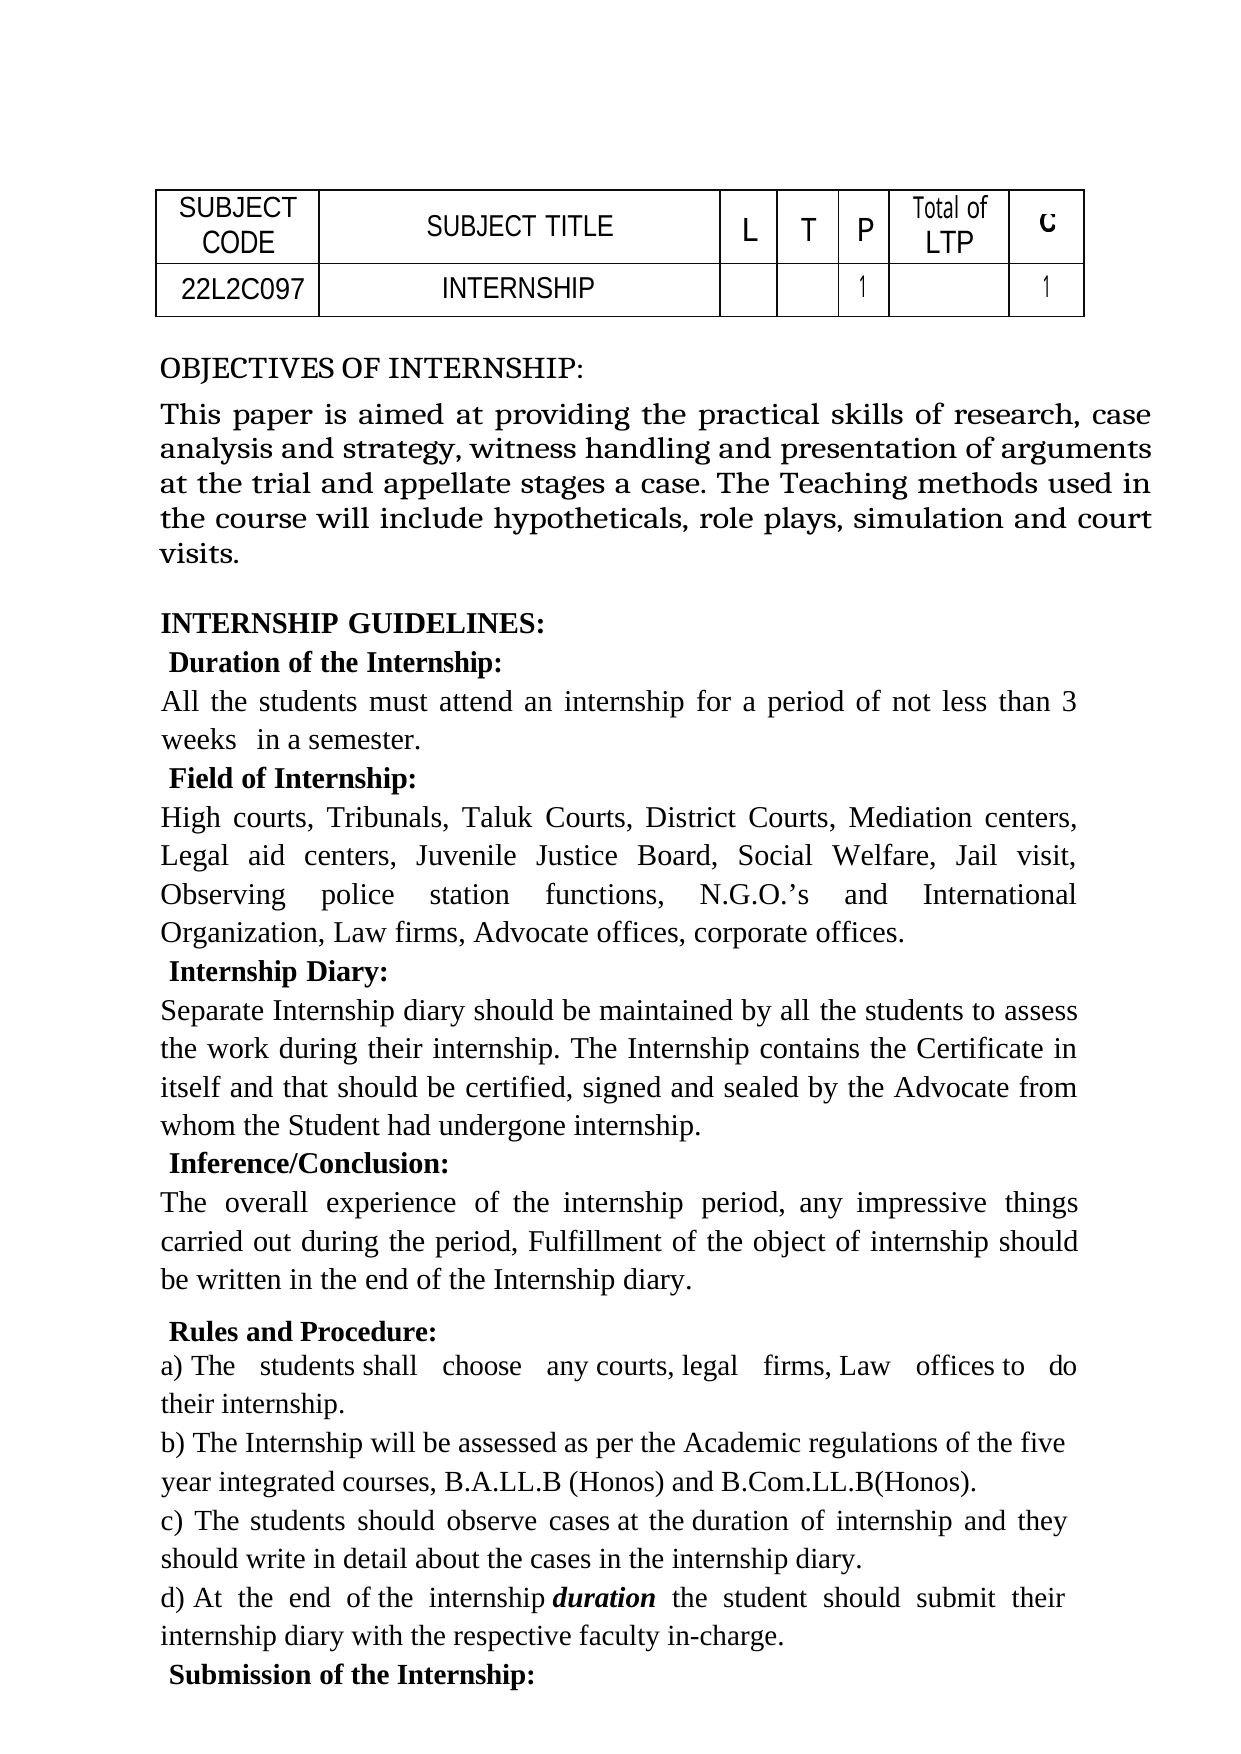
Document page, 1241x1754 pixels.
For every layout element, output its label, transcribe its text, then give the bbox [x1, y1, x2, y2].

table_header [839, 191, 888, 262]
list The students shall choose any courts, legal firms, Law offices to do their internship. [160, 1348, 1078, 1420]
subtitle Internship Diary: [131, 953, 1153, 988]
list The Internship will be assessed as per the Academic regulations of the five year integrated courses, B.A.LL.B (Honos) and B.Com.LL.B(Honos). [161, 1425, 1078, 1497]
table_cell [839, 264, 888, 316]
subtitle OBJECTIVES OF INTERNSHIP: [160, 352, 1153, 387]
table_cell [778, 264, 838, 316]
list Rules and Procedure: [160, 1314, 1153, 1348]
picture [1040, 214, 1056, 232]
subtitle This paper is aimed at providing the practical skills of research, case analysis and strategy, witness handling and presentation of arguments at the trial and appellate stages a case. The Teaching methods used in the course will include hypotheticals, role plays, simulation and court visits. [160, 397, 1153, 571]
text High courts, Tribunals, Taluk Courts, District Courts, Mediation centers, Legal aid centers, Juvenile Justice Board, Social Welfare, Jail visit, Observing police station functions, N.G.O.’s and International Organization, Law firms, Advocate offices, corporate offices. [160, 799, 1078, 949]
list At the end of the internship duration the student should submit their internship diary with the respective faculty in-charge. [160, 1580, 1077, 1652]
text INTERNSHIP GUIDELINES: [160, 606, 1153, 640]
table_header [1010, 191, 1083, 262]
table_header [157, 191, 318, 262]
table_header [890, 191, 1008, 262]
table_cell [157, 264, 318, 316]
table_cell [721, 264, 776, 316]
list The students should observe cases at the duration of internship and they should write in detail about the cases in the internship diary. [160, 1503, 1078, 1575]
text All the students must attend an internship for a period of not less than 3 weeks in a semester. [161, 683, 1079, 756]
list Submission of the Internship: [160, 1657, 1153, 1691]
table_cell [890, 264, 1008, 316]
subtitle Field of Internship: [160, 760, 1153, 795]
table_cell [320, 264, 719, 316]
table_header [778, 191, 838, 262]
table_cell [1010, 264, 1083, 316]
subtitle Inference/Conclusion: [131, 1146, 1153, 1180]
subtitle Duration of the Internship: [160, 644, 1153, 679]
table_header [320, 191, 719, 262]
text Separate Internship diary should be maintained by all the students to assess the work during their internship. The Internship contains the Certificate in itself and that should be certified, signed and sealed by the Advocate from whom the Student had undergone internship. [160, 992, 1078, 1142]
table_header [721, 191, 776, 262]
text The overall experience of the internship period, any impressive things carried out during the period, Fulfillment of the object of internship should be written in the end of the Internship diary. [160, 1185, 1079, 1296]
